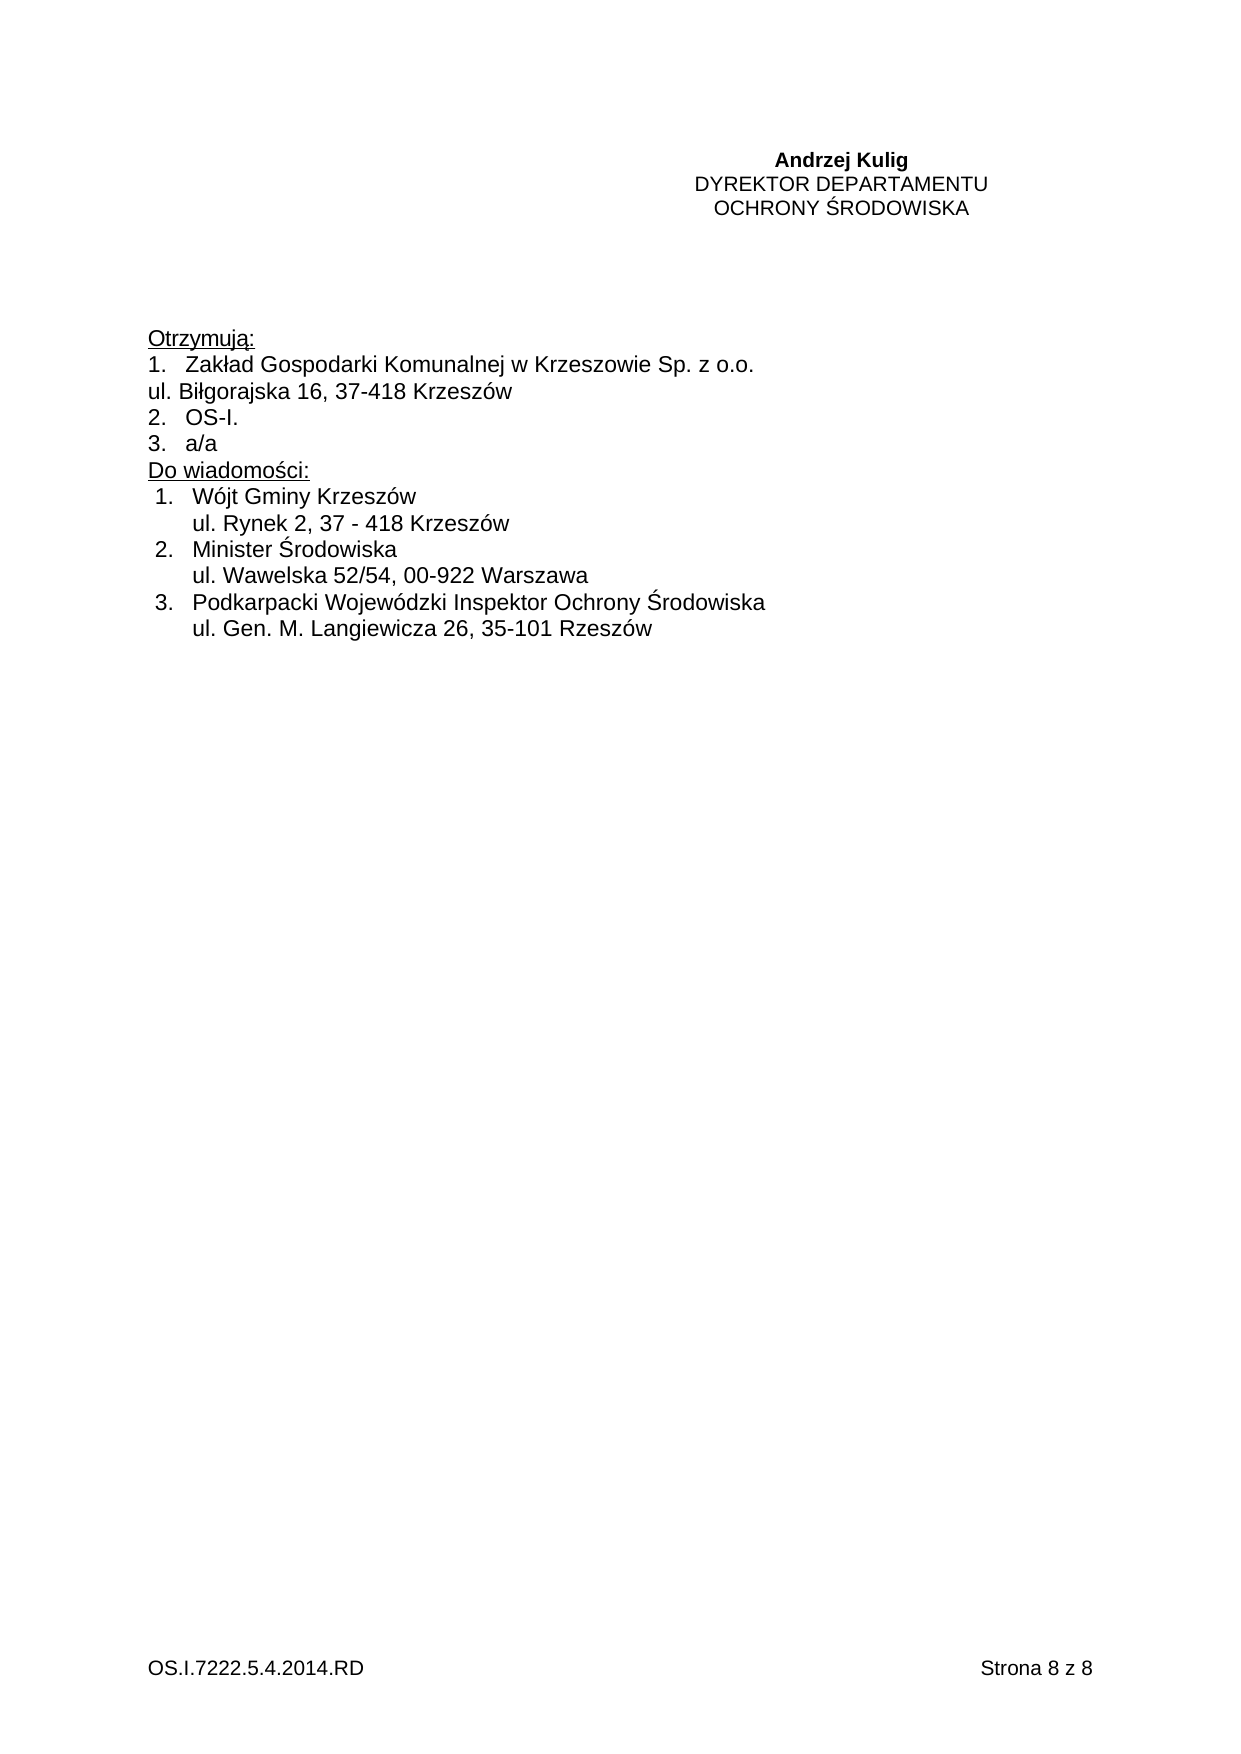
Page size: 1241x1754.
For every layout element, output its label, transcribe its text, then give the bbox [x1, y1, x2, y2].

text ul. Gen. M. Langiewicza 26, 35-101 Rzeszów [192, 615, 1092, 641]
list Minister Środowiska [154, 536, 1092, 562]
text OCHRONY ŚRODOWISKA [516, 196, 1092, 219]
text ul. Wawelska 52/54, 00-922 Warszawa [192, 562, 1092, 588]
text Do wiadomości: [148, 457, 1092, 483]
text ul. Biłgorajska 16, 37-418 Krzeszów [148, 378, 1092, 404]
text Andrzej Kulig [516, 148, 1092, 172]
list Zakład Gospodarki Komunalnej w Krzeszowie Sp. z o.o. [148, 351, 1092, 378]
list Wójt Gminy Krzeszów [154, 483, 1092, 509]
list OS-I. [148, 404, 1092, 430]
text ul. Rynek 2, 37 - 418 Krzeszów [192, 509, 1092, 536]
text DYREKTOR DEPARTAMENTU [516, 172, 1092, 196]
list Podkarpacki Wojewódzki Inspektor Ochrony Środowiska [154, 588, 1092, 615]
text Otrzymują: [148, 325, 1092, 351]
list a/a [148, 430, 1092, 457]
